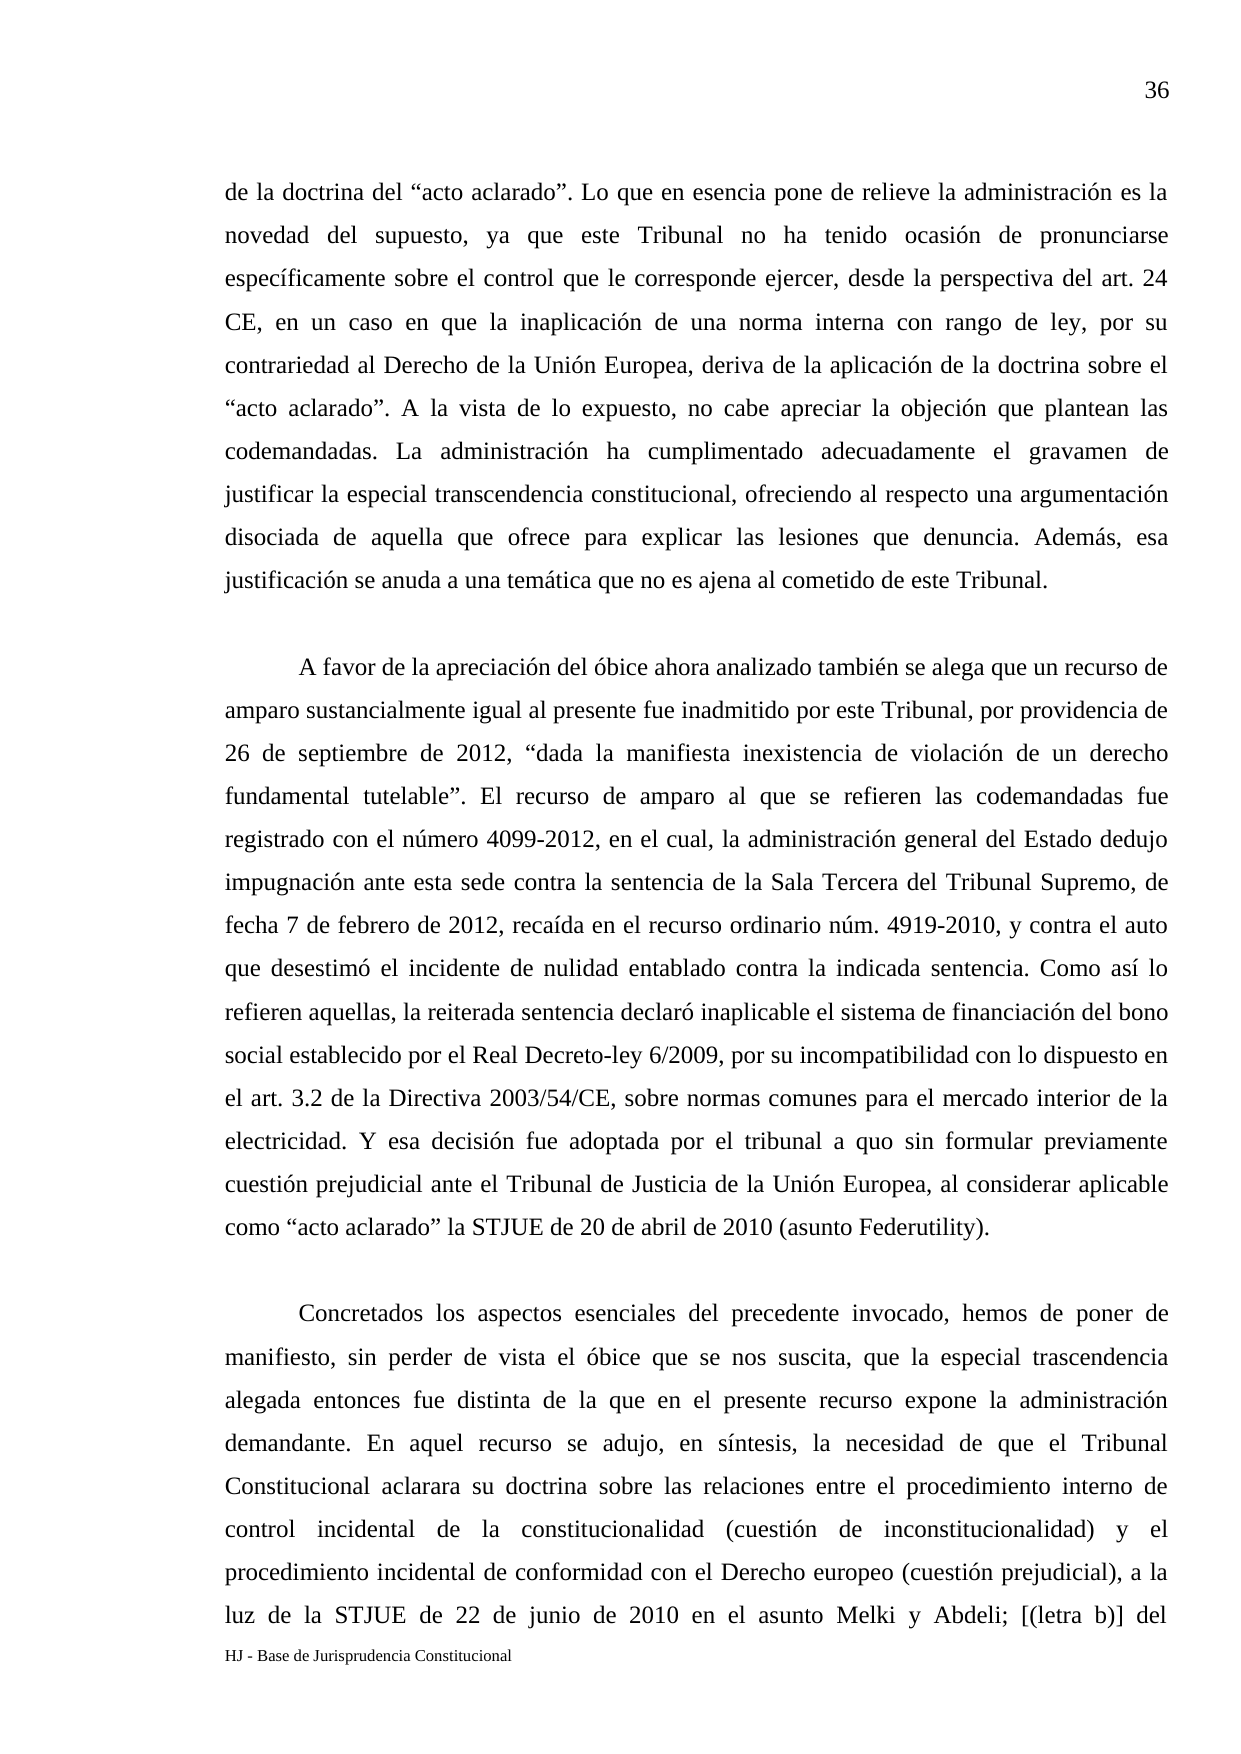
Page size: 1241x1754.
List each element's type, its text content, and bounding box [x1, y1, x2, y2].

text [224, 177, 1169, 594]
text A favor de la apreciación del óbice ahora analizado también se alega que un recurso de amparo sustancialmente igual al presente fue inadmitido por este Tribunal, por providencia de 26 de septiembre de 2012, “dada la manifiesta inexistencia de violación de un derecho fundamental tutelable”. El recurso de amparo al que se refieren las codemandadas fue registrado con el número 4099-2012, en el cual, la administración general del Estado dedujo impugnación ante esta sede contra la sentencia de la Sala Tercera del Tribunal Supremo, de fecha 7 de febrero de 2012, recaída en el recurso ordinario núm. 4919-2010, y contra el auto que desestimó el incidente de nulidad entablado contra la indicada sentencia. Como así lo refieren aquellas, la reiterada sentencia declaró inaplicable el sistema de financiación del bono social establecido por el Real Decreto-ley 6/2009, por su incompatibilidad con lo dispuesto en el art. 3.2 de la Directiva 2003/54/CE, sobre normas comunes para el mercado interior de la electricidad. Y esa decisión fue adoptada por el tribunal a quo sin formular previamente cuestión prejudicial ante el Tribunal de Justicia de la Unión Europea, al considerar aplicable como “acto aclarado” la STJUE de 20 de abril de 2010 (asunto Federutility). [224, 652, 1169, 1241]
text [224, 1298, 1169, 1629]
